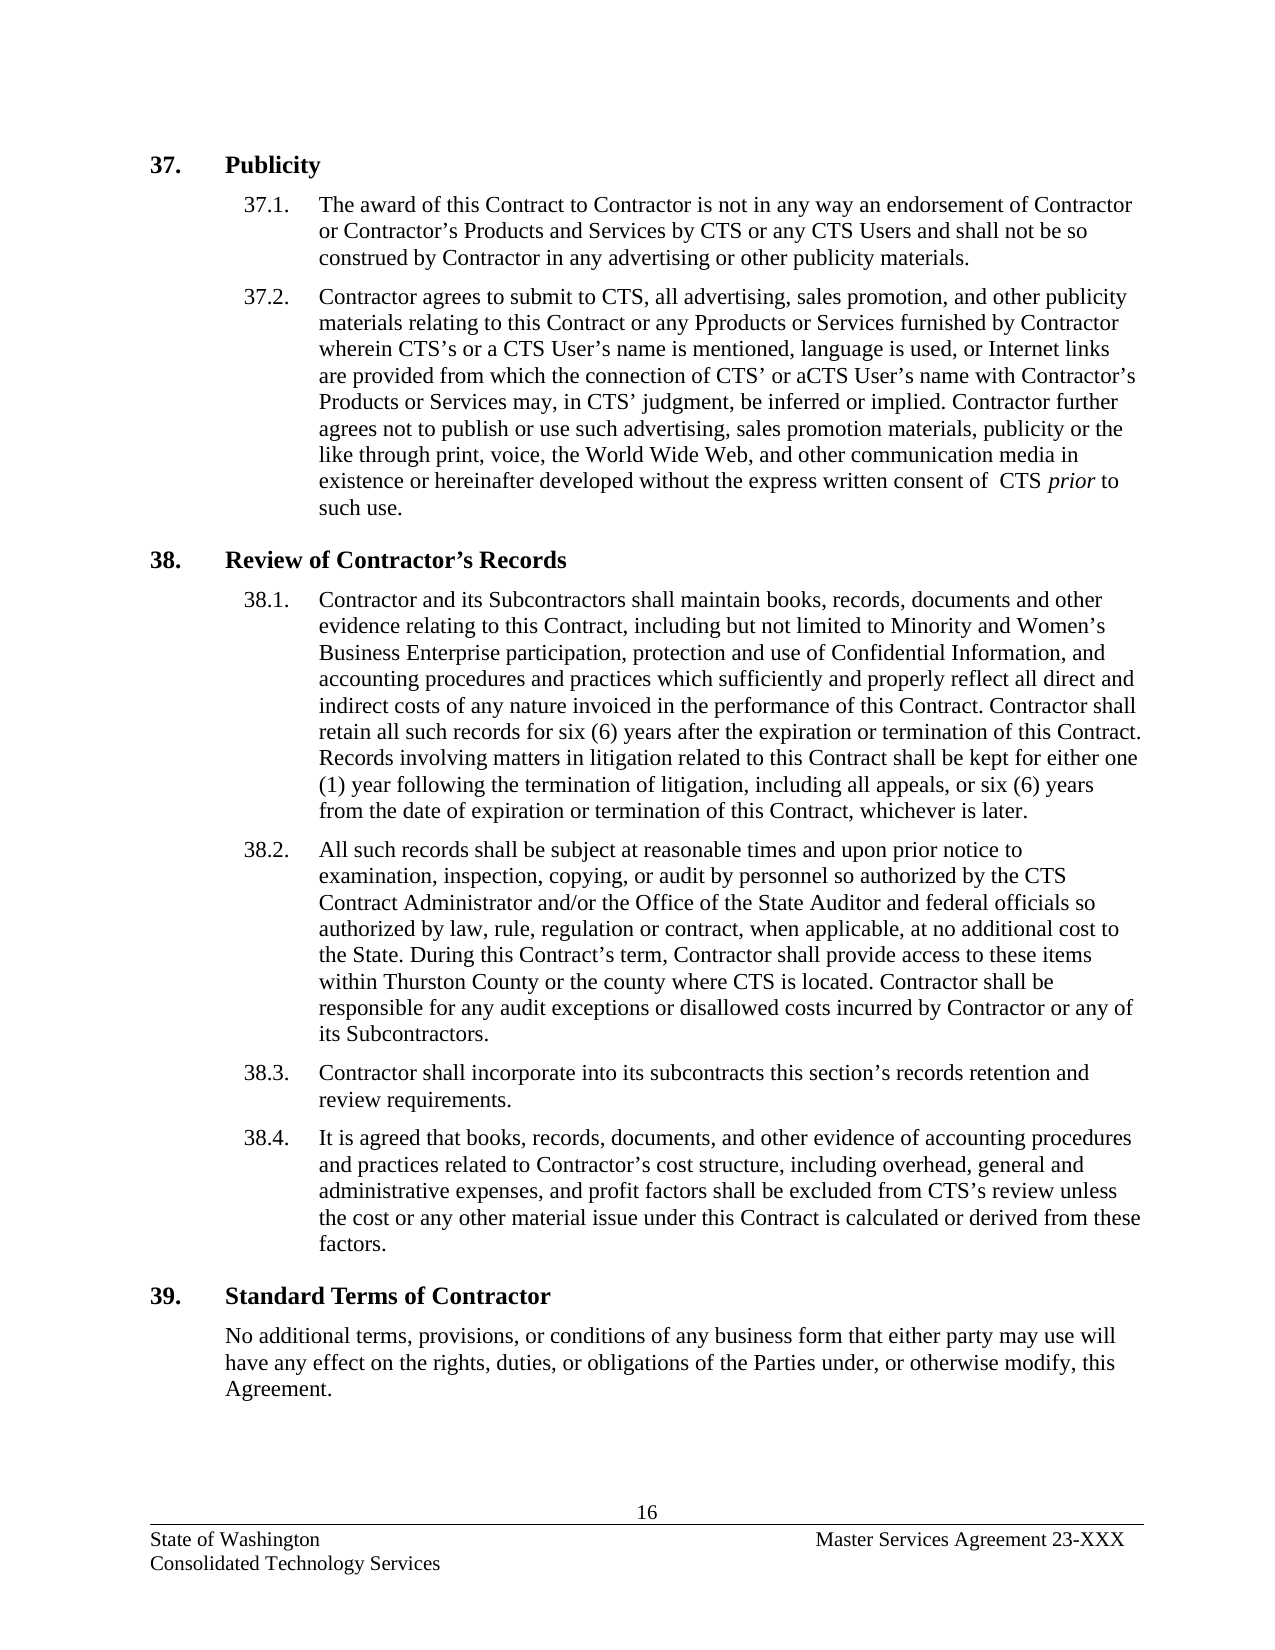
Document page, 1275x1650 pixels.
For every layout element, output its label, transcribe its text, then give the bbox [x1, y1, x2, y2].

subtitle All such records shall be subject at reasonable times and upon prior notice to examination, inspection, copying, or audit by personnel so authorized by the CTS Contract Administrator and/or the Office of the State Auditor and federal officials so authorized by law, rule, regulation or contract, when applicable, at no additional cost to the State. During this Contract’s term, Contractor shall provide access to these items within Thurston County or the county where CTS is located. Contractor shall be responsible for any audit exceptions or disallowed costs incurred by Contractor or any of its Subcontractors. [244, 836, 1144, 1047]
subtitle Review of Contractor’s Records [150, 545, 1144, 574]
subtitle Contractor agrees to submit to CTS, all advertising, sales promotion, and other publicity materials relating to this Contract or any Pproducts or Services furnished by Contractor wherein CTS’s or a CTS User’s name is mentioned, language is used, or Internet links are provided from which the connection of CTS’ or aCTS User’s name with Contractor’s Products or Services may, in CTS’ judgment, be inferred or implied. Contractor further agrees not to publish or use such advertising, sales promotion materials, publicity or the like through print, voice, the World Wide Web, and other communication media in existence or hereinafter developed without the express written consent of CTS prior to such use. [244, 283, 1144, 520]
subtitle Standard Terms of Contractor [150, 1281, 1144, 1310]
subtitle Contractor and its Subcontractors shall maintain books, records, documents and other evidence relating to this Contract, including but not limited to Minority and Women’s Business Enterprise participation, protection and use of Confidential Information, and accounting procedures and practices which sufficiently and properly reflect all direct and indirect costs of any nature invoiced in the performance of this Contract. Contractor shall retain all such records for six (6) years after the expiration or termination of this Contract. Records involving matters in litigation related to this Contract shall be kept for either one (1) year following the termination of litigation, including all appeals, or six (6) years from the date of expiration or termination of this Contract, whichever is later. [244, 586, 1144, 823]
subtitle Contractor shall incorporate into its subcontracts this section’s records retention and review requirements. [244, 1059, 1144, 1112]
subtitle Publicity [150, 150, 1144, 179]
subtitle It is agreed that books, records, documents, and other evidence of accounting procedures and practices related to Contractor’s cost structure, including overhead, general and administrative expenses, and profit factors shall be excluded from CTS’s review unless the cost or any other material issue under this Contract is calculated or derived from these factors. [244, 1124, 1144, 1256]
subtitle The award of this Contract to Contractor is not in any way an endorsement of Contractor or Contractor’s Products and Services by CTS or any CTS Users and shall not be so construed by Contractor in any advertising or other publicity materials. [244, 191, 1144, 270]
subtitle No additional terms, provisions, or conditions of any business form that either party may use will have any effect on the rights, duties, or obligations of the Parties under, or otherwise modify, this Agreement. [225, 1322, 1144, 1402]
